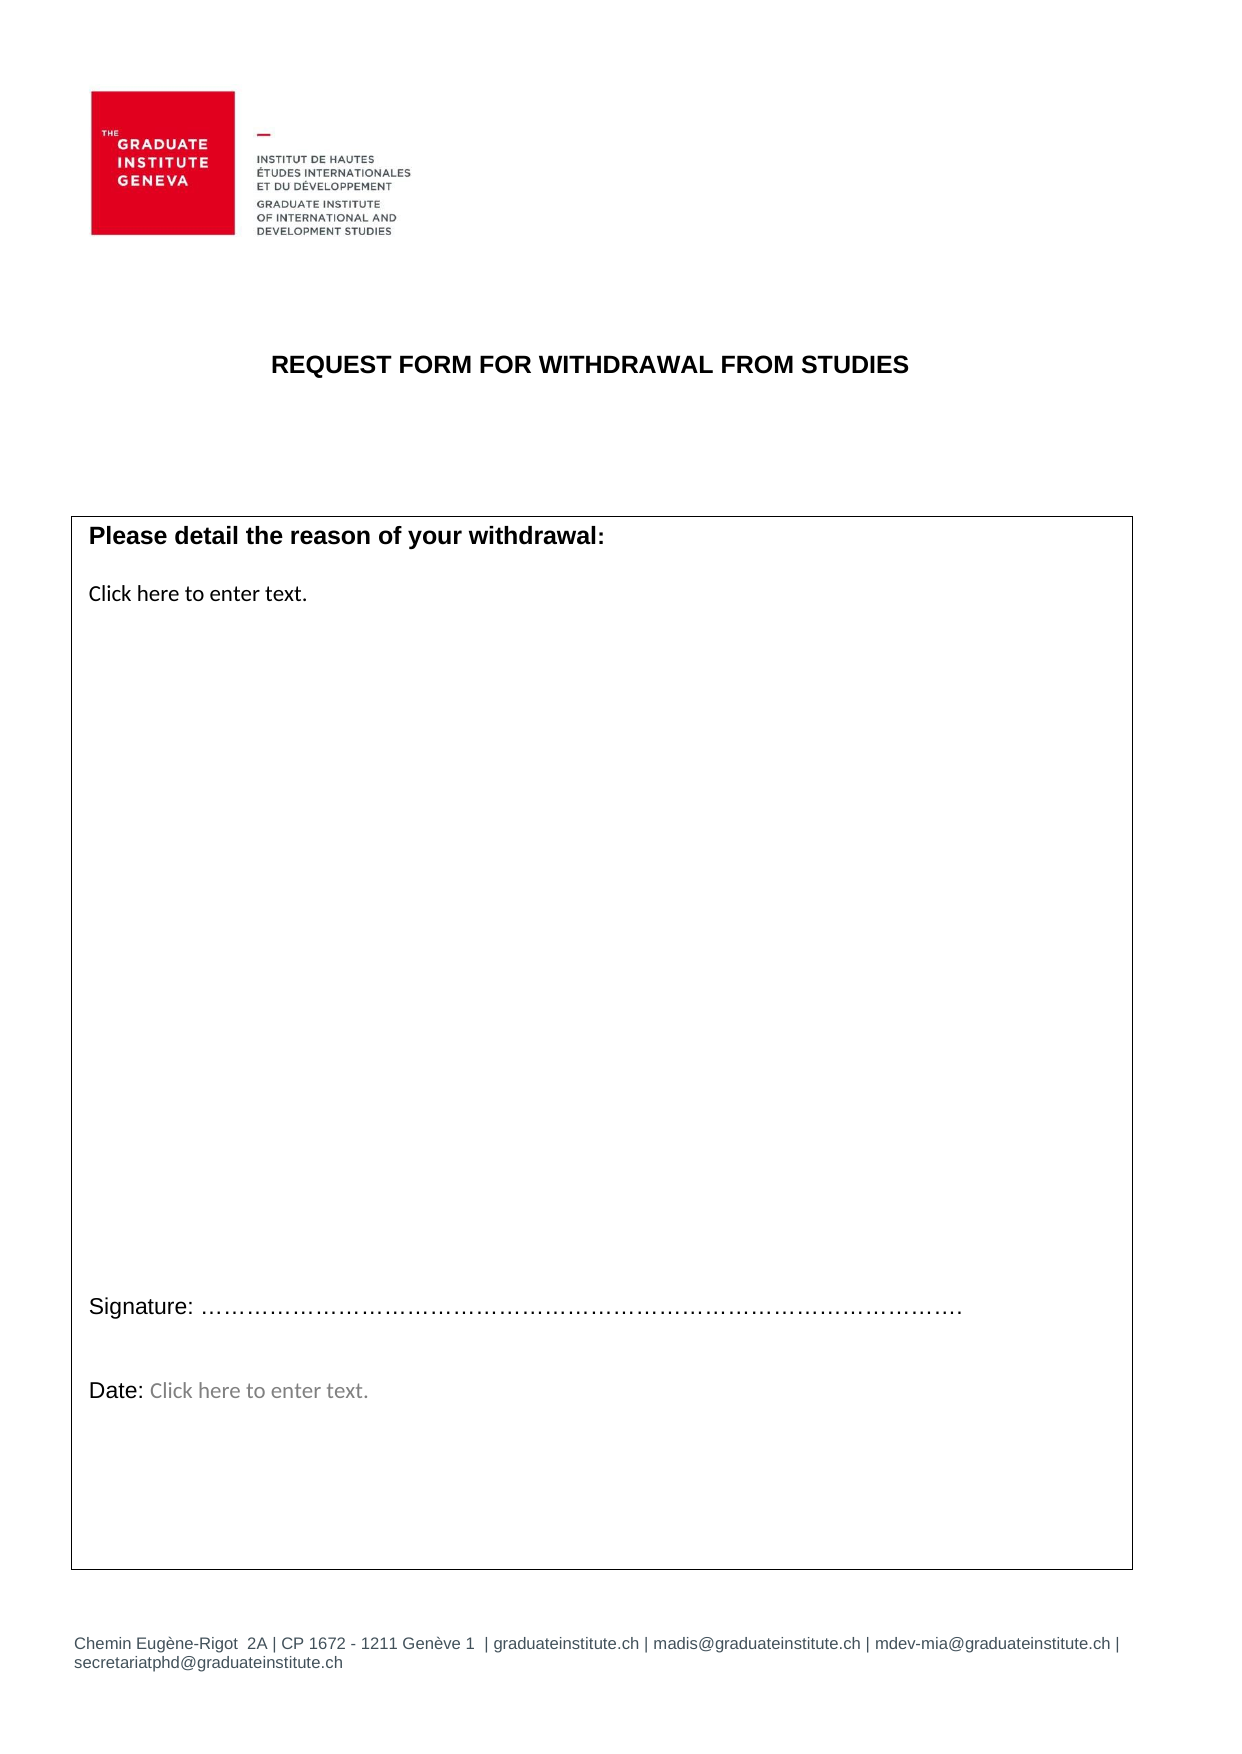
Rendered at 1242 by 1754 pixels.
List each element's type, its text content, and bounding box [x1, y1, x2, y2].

text Please detail the reason of your withdrawal: [89, 521, 1208, 550]
text Date: [89, 1376, 1208, 1404]
text REQUEST FORM FOR WITHDRAWAL FROM STUDIES [271, 349, 1208, 378]
picture [78, 84, 423, 243]
text Signature: ………………………………………………………………………………………. [89, 1293, 1208, 1319]
